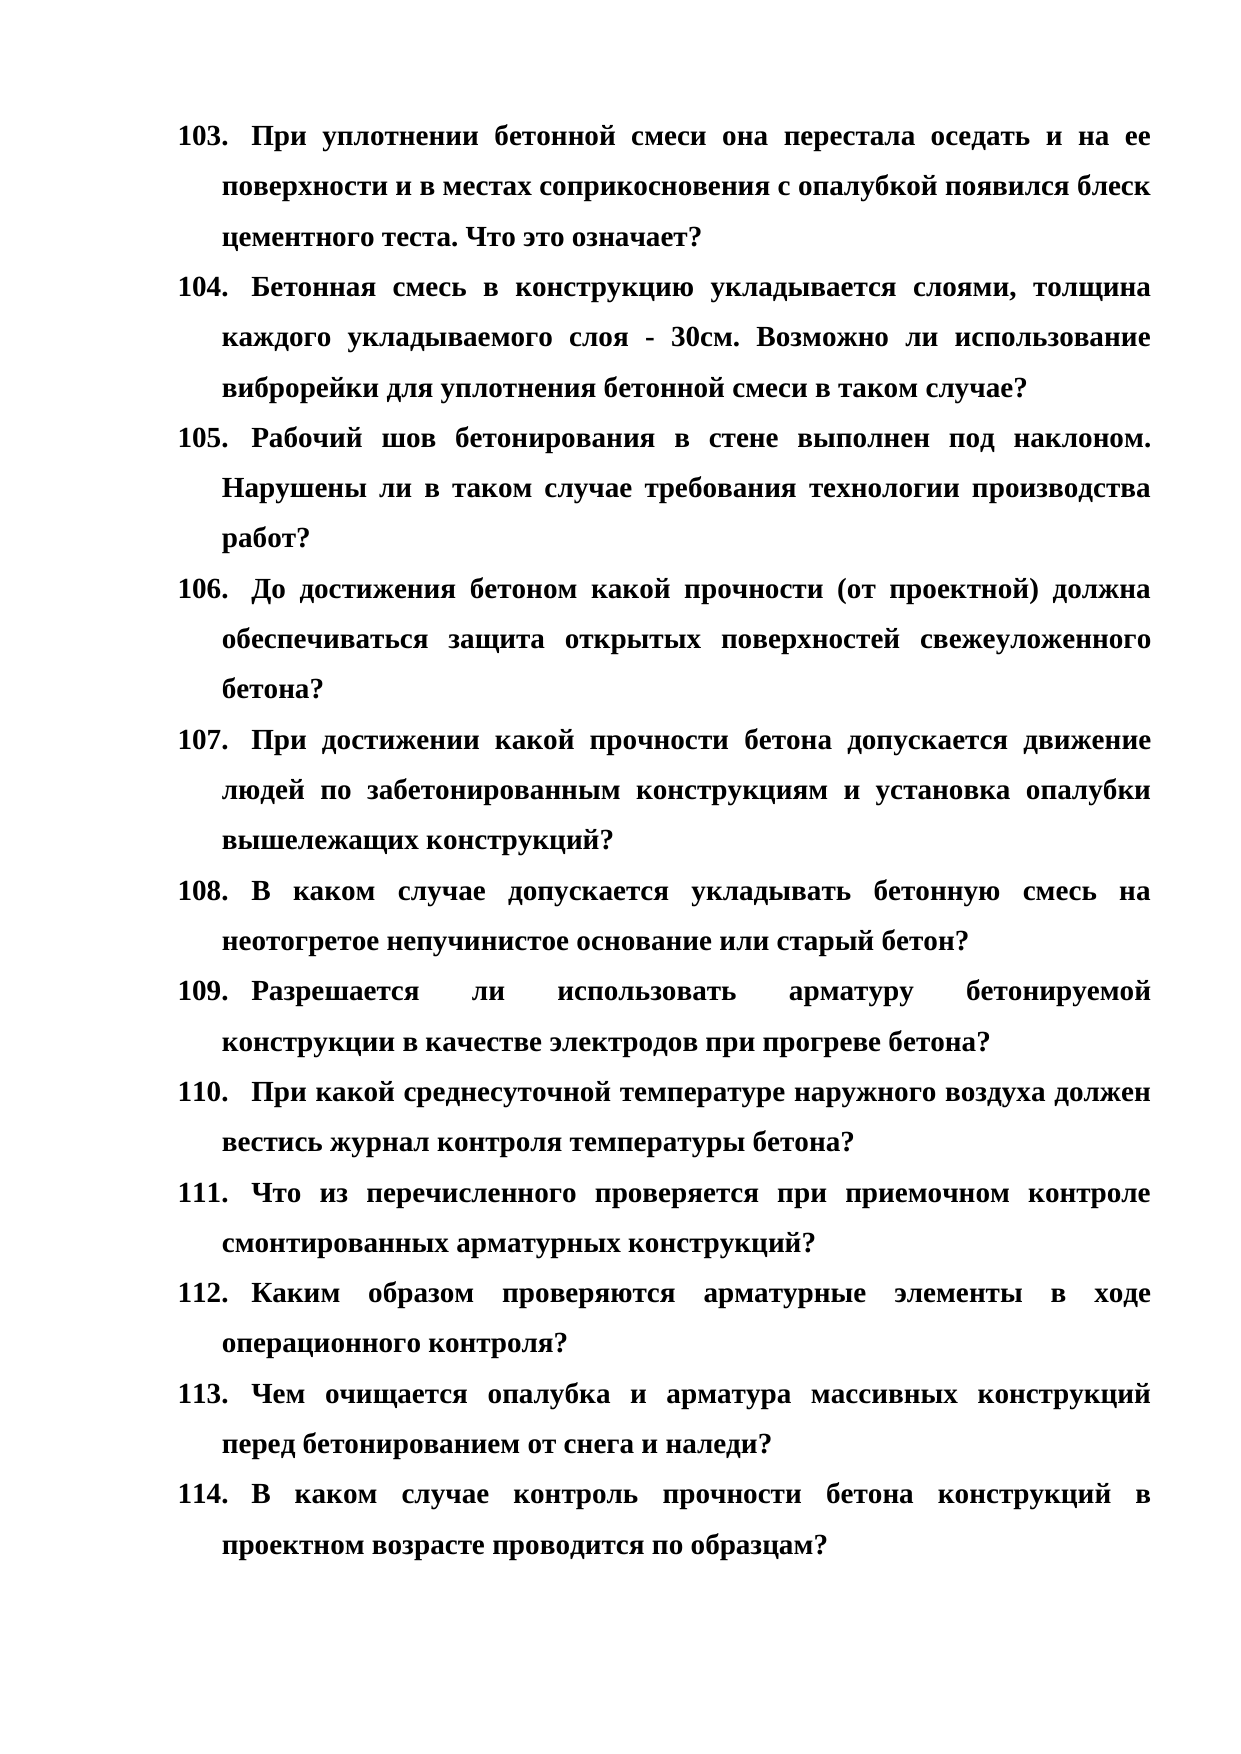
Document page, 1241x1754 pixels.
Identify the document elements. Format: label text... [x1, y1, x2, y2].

list Каким образом проверяются арматурные элементы в ходе операционного контроля? [177, 1275, 1152, 1359]
list До достижения бетоном какой прочности (от проектной) должна обеспечиваться защита открытых поверхностей свежеуложенного бетона? [177, 571, 1152, 705]
list В каком случае допускается укладывать бетонную смесь на неотогретое непучинистое основание или старый бетон? [177, 873, 1152, 957]
list При какой среднесуточной температуре наружного воздуха должен вестись журнал контроля температуры бетона? [177, 1074, 1152, 1158]
list Разрешается ли использовать арматуру бетонируемой конструкции в качестве электродов при прогреве бетона? [177, 973, 1152, 1057]
list Чем очищается опалубка и арматура массивных конструкций перед бетонированием от снега и наледи? [177, 1376, 1152, 1460]
list Рабочий шов бетонирования в стене выполнен под наклоном. Нарушены ли в таком случае требования технологии производства работ? [177, 420, 1152, 554]
list Бетонная смесь в конструкцию укладывается слоями, толщина каждого укладываемого слоя - 30см. Возможно ли использование виброрейки для уплотнения бетонной смеси в таком случае? [177, 269, 1152, 403]
list Что из перечисленного проверяется при приемочном контроле смонтированных арматурных конструкций? [177, 1175, 1152, 1258]
list При достижении какой прочности бетона допускается движение людей по забетонированным конструкциям и установка опалубки вышележащих конструкций? [177, 722, 1152, 856]
list В каком случае контроль прочности бетона конструкций в проектном возрасте проводится по образцам? [177, 1477, 1152, 1560]
list При уплотнении бетонной смеси она перестала оседать и на ее поверхности и в местах соприкосновения с опалубкой появился блеск цементного теста. Что это означает? [177, 118, 1152, 252]
